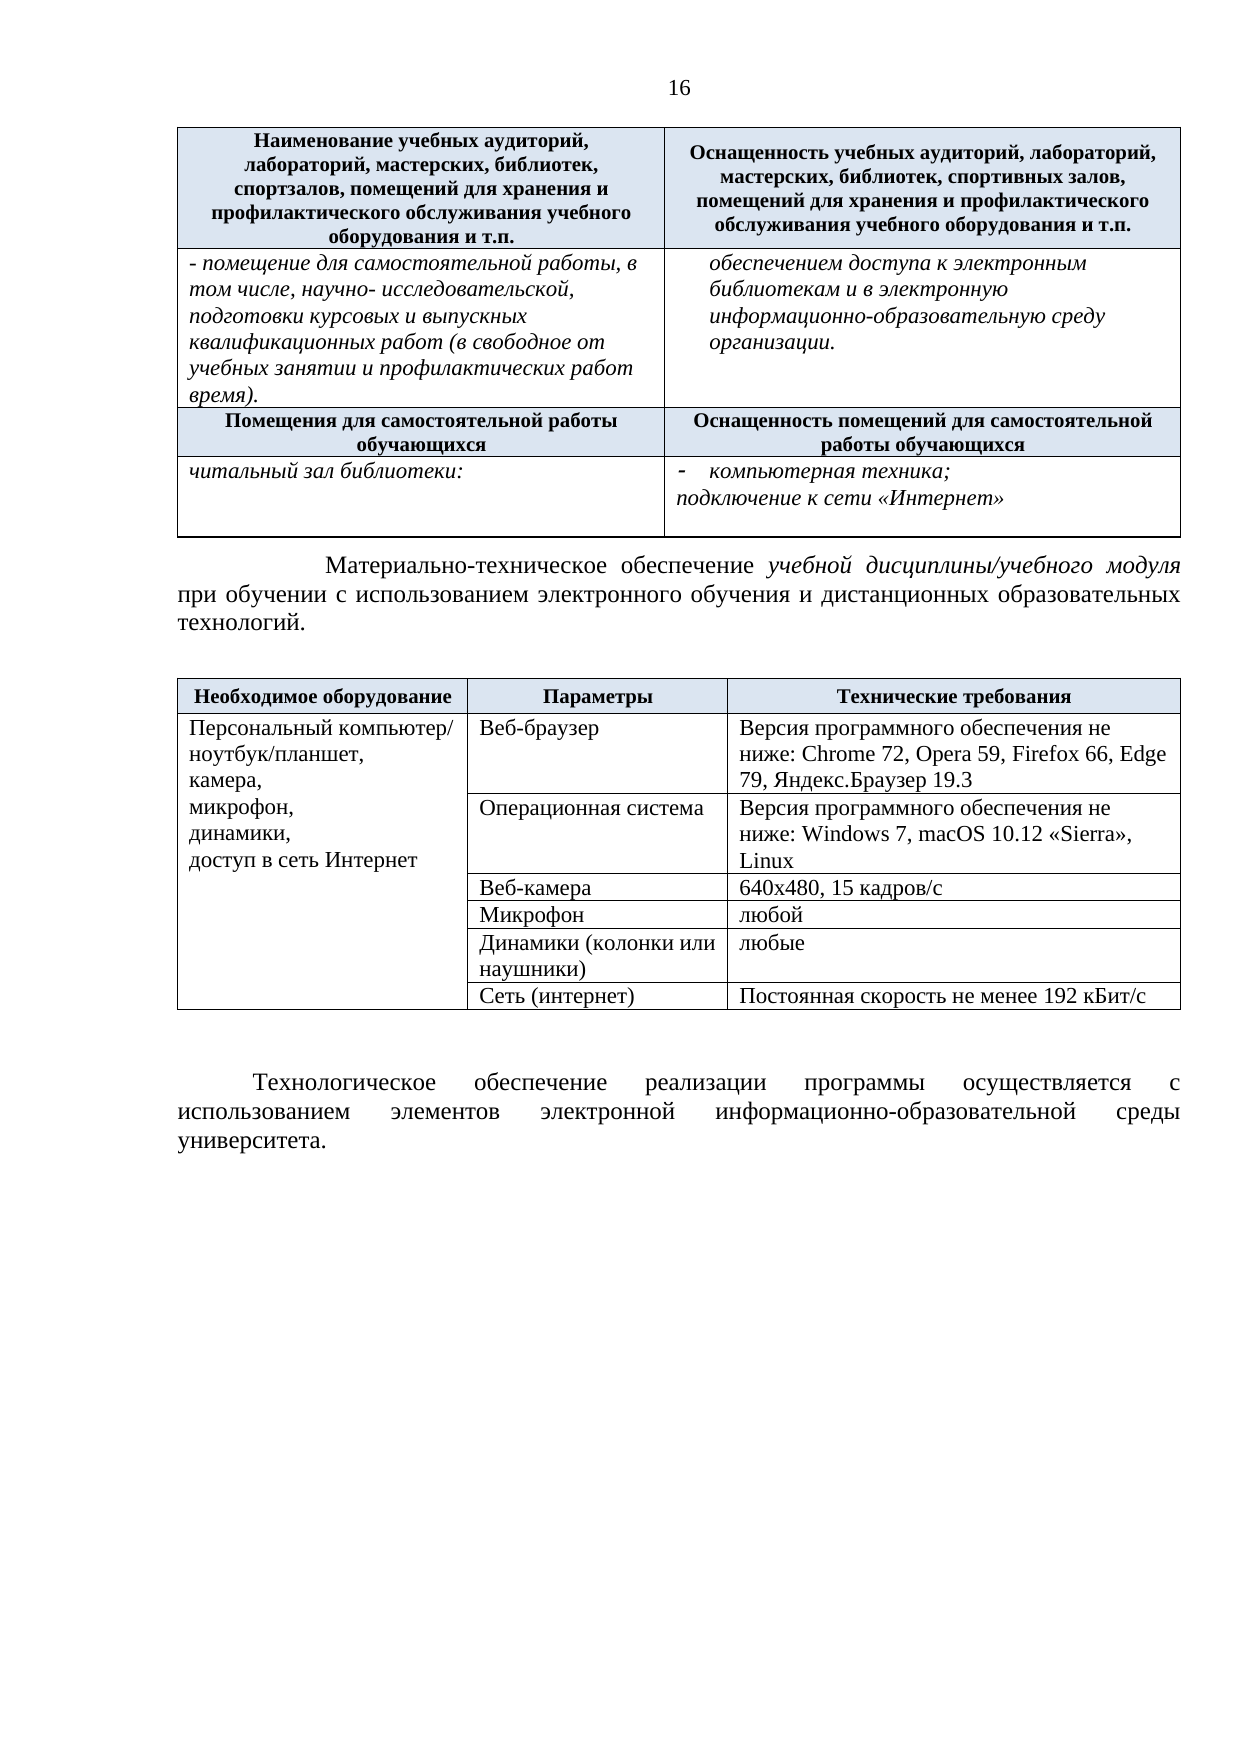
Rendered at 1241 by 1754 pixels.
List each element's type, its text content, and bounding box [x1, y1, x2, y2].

table_cell Версия программного обеспечения не ниже: Windows 7, macOS 10.12 «Sierra», Linux [728, 794, 1180, 873]
table_cell Версия программного обеспечения не ниже: Chrome 72, Opera 59, Firefox 66, Edge 79, Яндекс.Браузер 19.3 [728, 714, 1180, 793]
list Технологическое обеспечение реализации программы осуществляется с использованием элементов электронной информационно-образовательной среды университета. [177, 1067, 1181, 1154]
table_cell любой [728, 901, 1180, 928]
table_header Технические требования [728, 679, 1180, 713]
table_cell Персональный компьютер/ ноутбук/планшет, камера, микрофон, динамики, доступ в сеть Интернет [178, 714, 467, 1009]
table_cell Постоянная скорость не менее 192 кБит/с [728, 983, 1180, 1009]
table_cell Помещения для самостоятельной работы обучающихся [178, 408, 664, 456]
table_header Параметры [468, 679, 727, 713]
table_cell Динамики (колонки или наушники) [468, 929, 727, 982]
table_cell читальный зал библиотеки: [178, 457, 664, 536]
table_cell компьютерная техника; подключение к сети «Интернет» [665, 457, 1180, 536]
table_header Необходимое оборудование [178, 679, 467, 713]
table_cell 640х480, 15 кадров/с [728, 874, 1180, 900]
table_cell Оснащенность помещений для самостоятельной работы обучающихся [665, 408, 1180, 456]
table_cell Операционная система [468, 794, 727, 873]
table_cell Микрофон [468, 901, 727, 928]
list Материально-техническое обеспечение учебной дисциплины/учебного модуля при обучении с использованием электронного обучения и дистанционных образовательных технологий. [177, 550, 1181, 636]
table_cell Веб-браузер [468, 714, 727, 793]
table_cell Веб-камера [468, 874, 727, 900]
table_cell любые [728, 929, 1180, 982]
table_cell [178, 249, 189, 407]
table_cell Сеть (интернет) [468, 983, 727, 1009]
